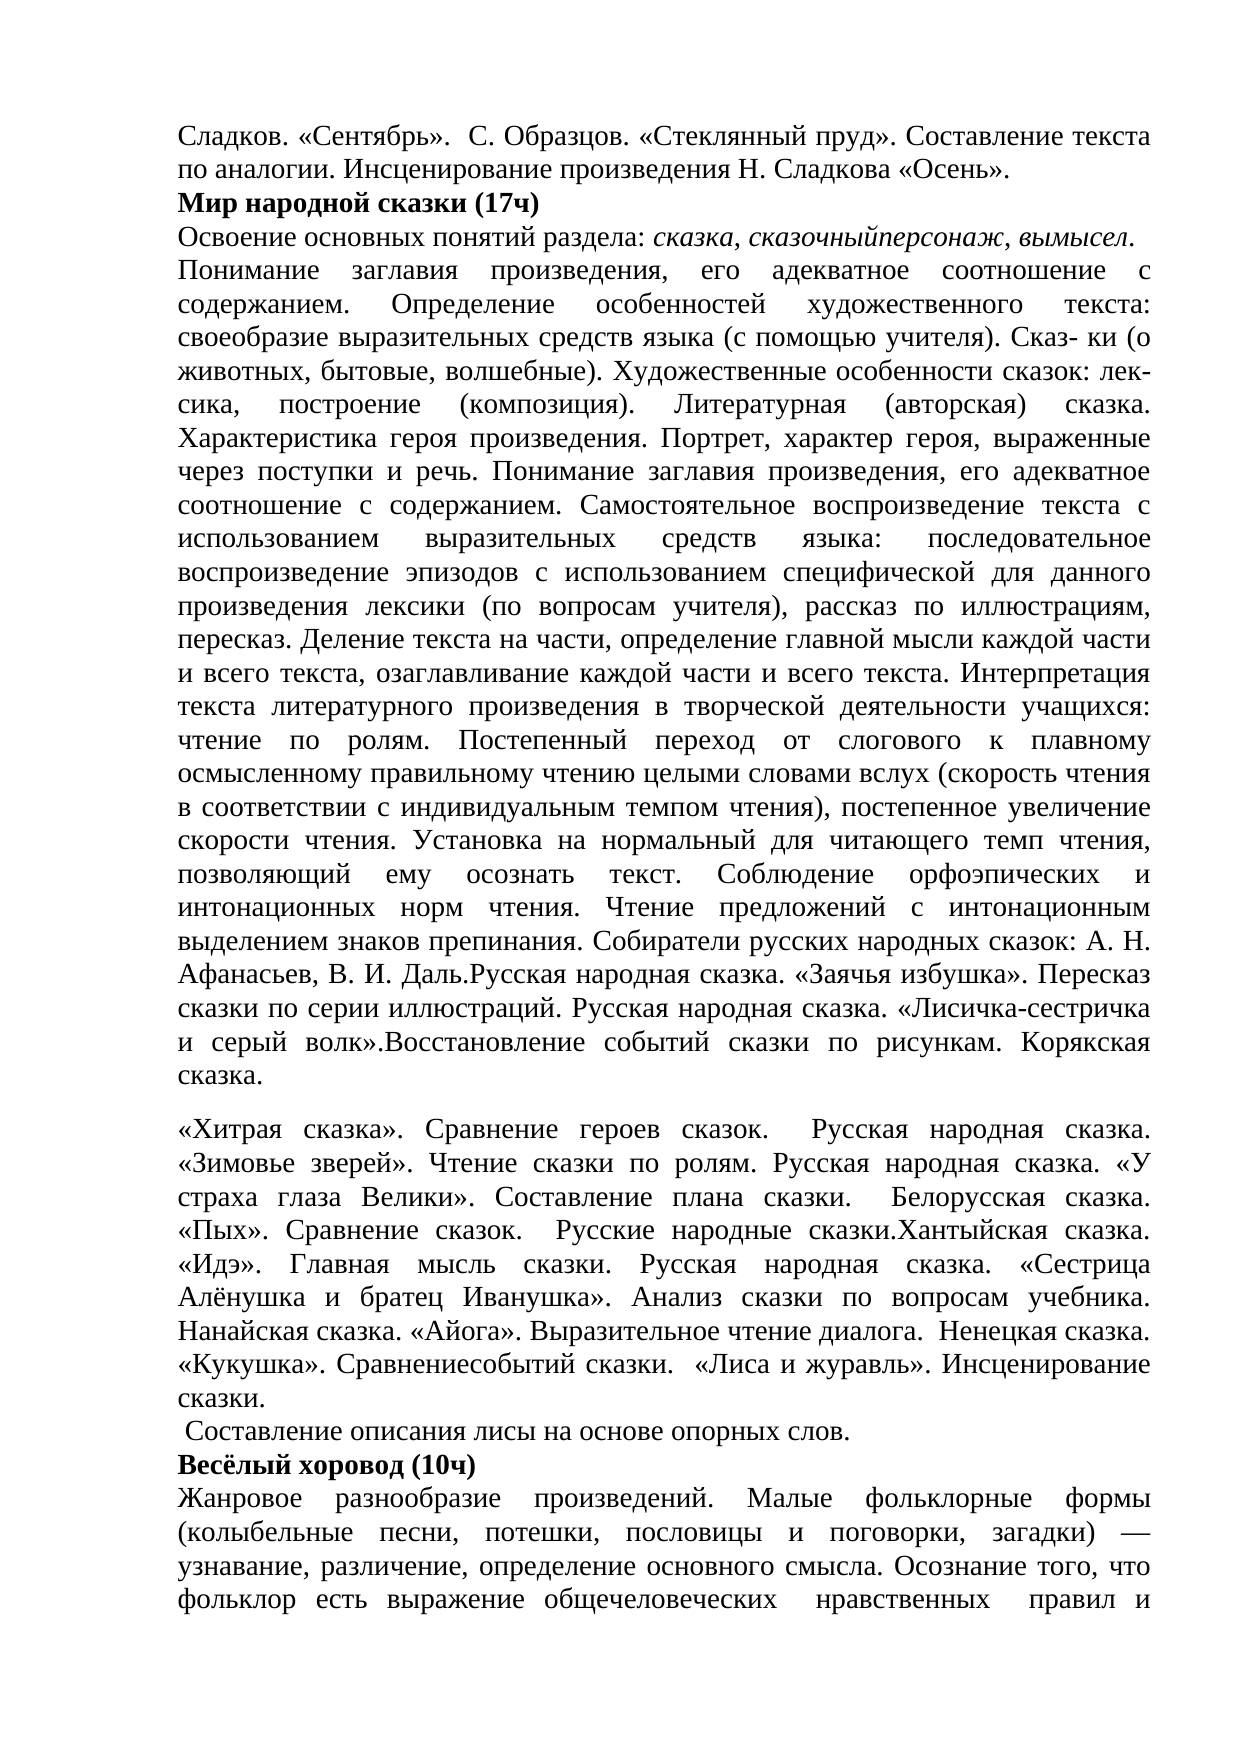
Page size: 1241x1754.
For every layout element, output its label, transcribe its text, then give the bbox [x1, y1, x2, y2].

text Составление описания лисы на основе опорных слов. [177, 1413, 1152, 1447]
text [177, 118, 1152, 185]
text «Хитрая сказка». Сравнение героев сказок. Русская народная сказка. «Зимовье зверей». Чтение сказки по ролям. Русская народная сказка. «У страха глаза Велики». Составление плана сказки. Белорусская сказка. «Пых». Сравнение сказок. Русские народные сказки.Хантыйская сказка. «Идэ». Главная мысль сказки. Русская народная сказка. «Сестрица Алёнушка и братец Иванушка». Анализ сказки по вопросам учебника. Нанайская сказка. «Айога». Выразительное чтение диалога. Ненецкая сказка. «Кукушка». Сравнениесобытий сказки. «Лиса и журавль». Инсценирование сказки. [177, 1112, 1152, 1413]
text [177, 1481, 1152, 1615]
text Мир народной сказки (17ч) [177, 185, 1152, 219]
text Весёлый хоровод (10ч) [177, 1447, 1152, 1481]
text Понимание заглавия произведения, его адекватное соотношение с содержанием. Определение особенностей художественного текста: своеобразие выразительных средств языка (с помощью учителя). Сказ- ки (о животных, бытовые, волшебные). Художественные особенности сказок: лек- сика, построение (композиция). Литературная (авторская) сказка. Характеристика героя произведения. Портрет, характер героя, выраженные через поступки и речь. Понимание заглавия произведения, его адекватное соотношение с содержанием. Самостоятельное воспроизведение текста с использованием выразительных средств языка: последовательное воспроизведение эпизодов с использованием специфической для данного произведения лексики (по вопросам учителя), рассказ по иллюстрациям, пересказ. Деление текста на части, определение главной мысли каждой части и всего текста, озаглавливание каждой части и всего текста. Интерпретация текста литературного произведения в творческой деятельности учащихся: чтение по ролям. Постепенный переход от слогового к плавному осмысленному правильному чтению целыми словами вслух (скорость чтения в соответствии с индивидуальным темпом чтения), постепенное увеличение скорости чтения. Установка на нормальный для читающего темп чтения, позволяющий ему осознать текст. Соблюдение орфоэпических и интонационных норм чтения. Чтение предложений с интонационным выделением знаков препинания. Собиратели русских народных сказок: А. Н. Афанасьев, В. И. Даль.Русская народная сказка. «Заячья избушка». Пересказ сказки по серии иллюстраций. Русская народная сказка. «Лисичка-сестричка и серый волк».Восстановление событий сказки по рисункам. Корякская сказка. [177, 252, 1152, 1091]
text Освоение основных понятий раздела: сказка, сказочныйперсонаж, вымысел. [177, 219, 1152, 252]
